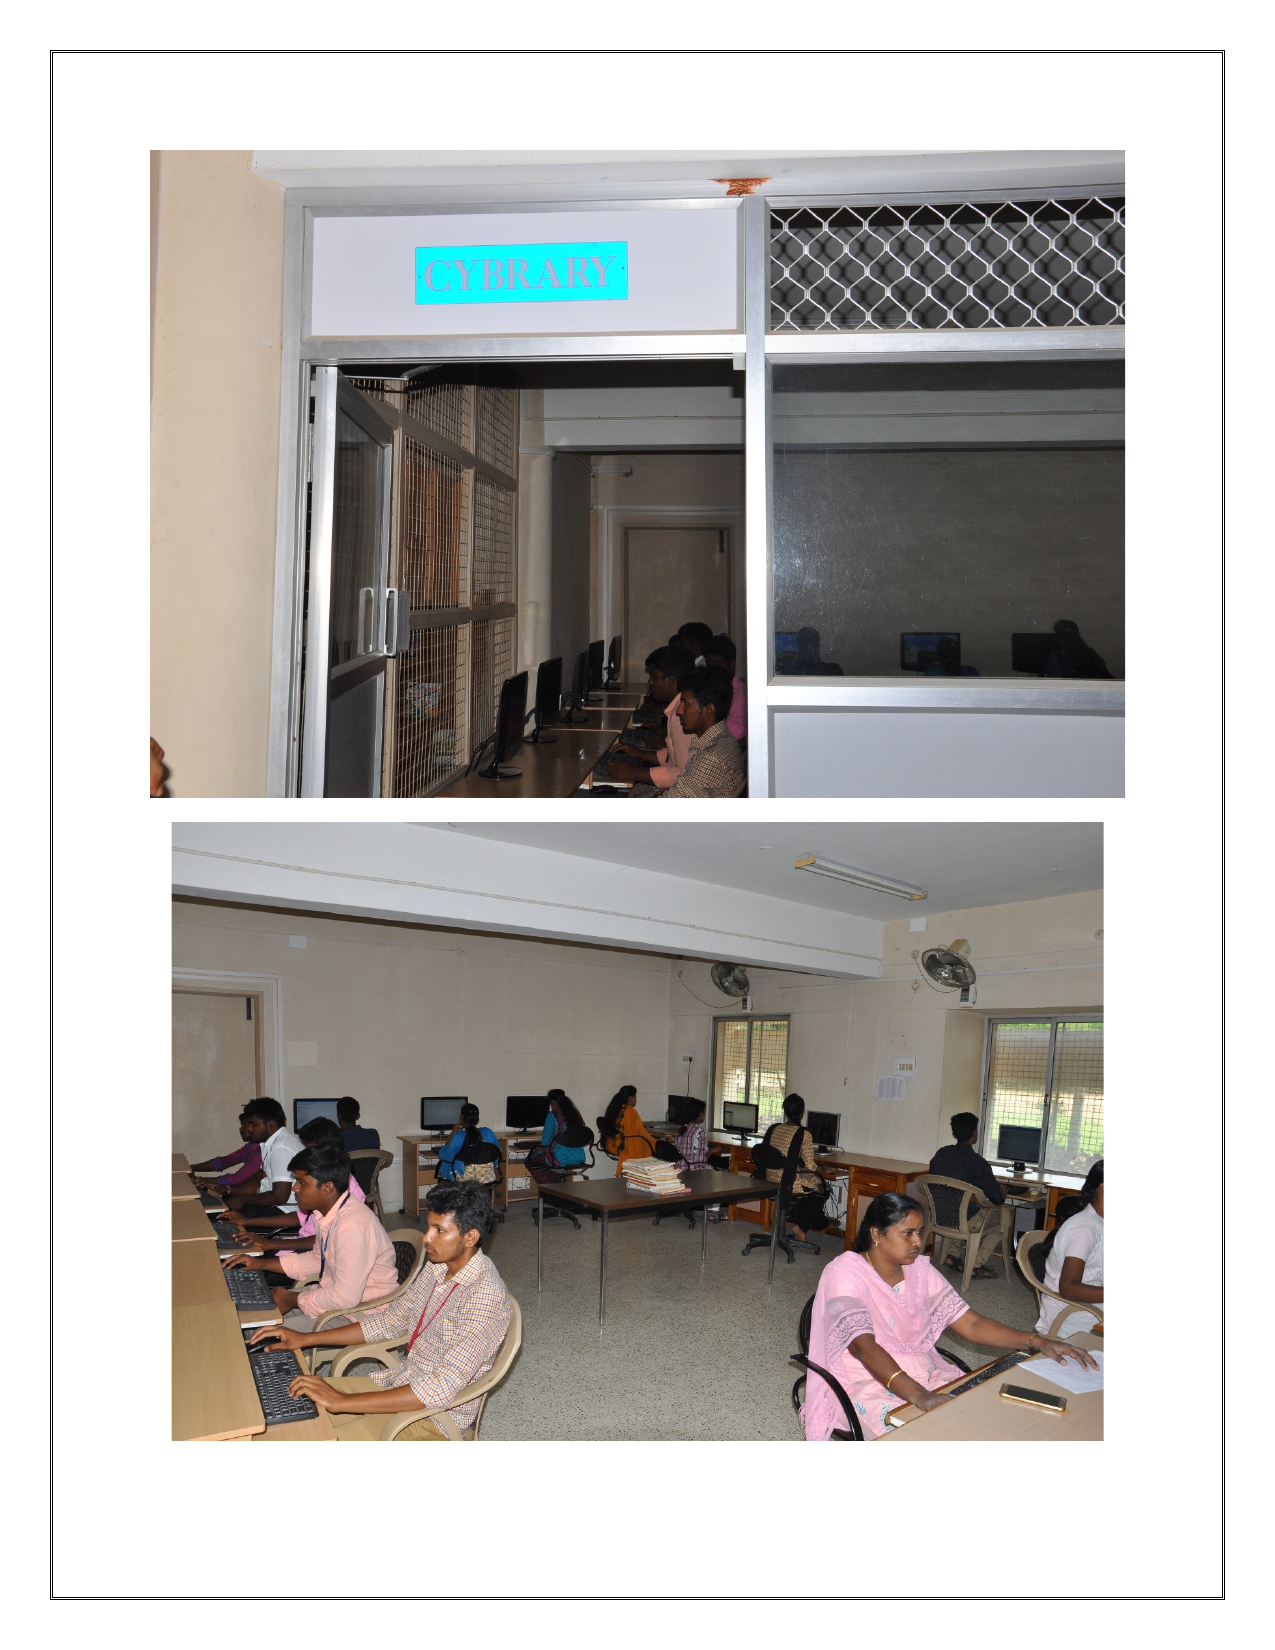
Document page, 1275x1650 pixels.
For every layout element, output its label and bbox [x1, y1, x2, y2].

picture [150, 150, 1125, 798]
picture [171, 822, 1104, 1441]
